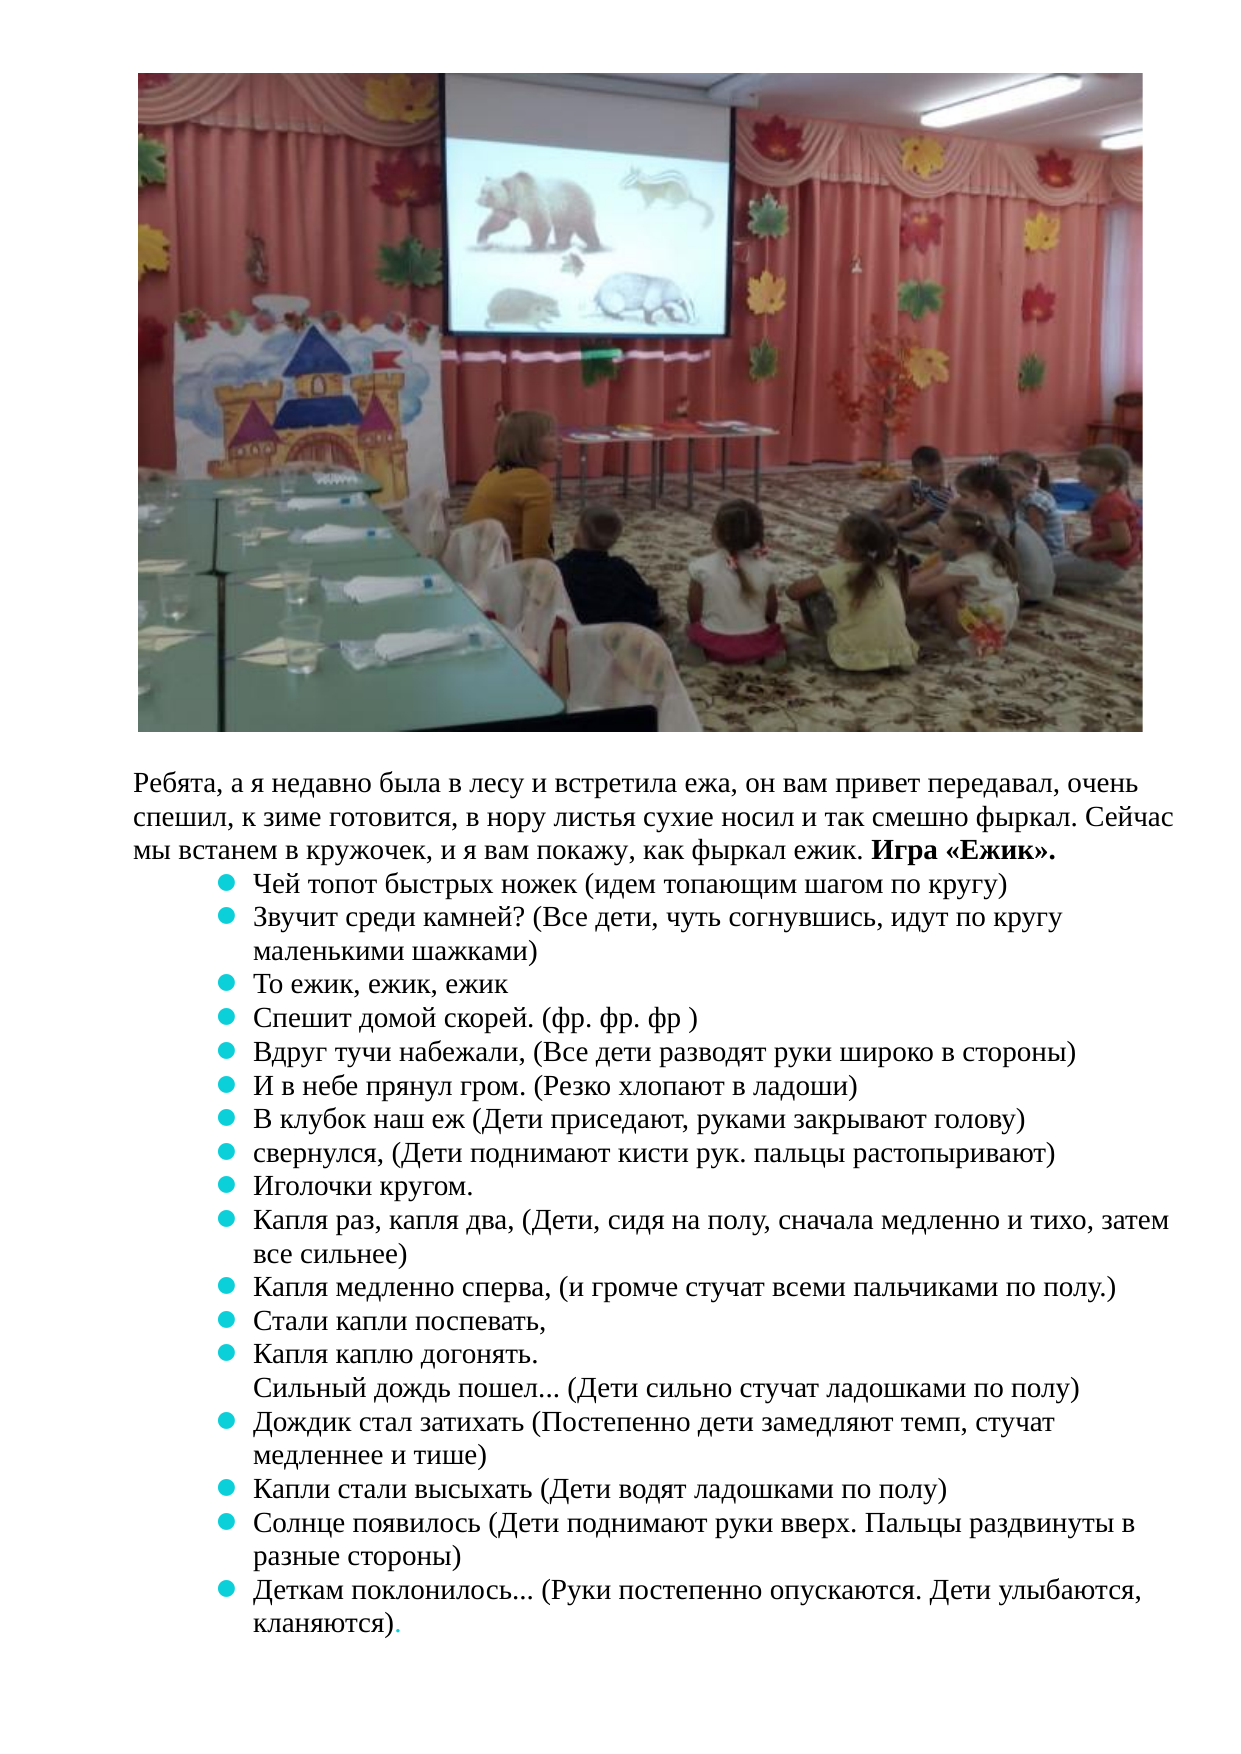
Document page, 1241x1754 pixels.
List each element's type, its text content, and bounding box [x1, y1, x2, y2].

list Капля медленно сперва, (и громче стучат всеми пальчиками по полу.) [215, 1269, 1181, 1303]
list Спешит домой скорей. (фр. фр. фр ) [215, 1000, 1181, 1034]
list Стали капли поспевать, [215, 1303, 1181, 1337]
list Капля раз, капля два, (Дети, сидя на полу, сначала медленно и тихо, затем все сильнее) [215, 1202, 1181, 1269]
list свернулся, (Дети поднимают кисти рук. пальцы растопыривают) [215, 1135, 1181, 1168]
list Иголочки кругом. [215, 1168, 1181, 1202]
picture [138, 73, 1143, 732]
list Капля каплю догонять. Сильный дождь пошел... (Дети сильно стучат ладошками по полу) [215, 1337, 1181, 1404]
text Ребята, а я недавно была в лесу и встретила ежа, он вам привет передавал, очень спешил, к зиме готовится, в нору листья сухие носил и так смешно фыркал. Сейчас мы встанем в кружочек, и я вам покажу, как фыркал ежик. Игра «Ежик». [133, 765, 1181, 866]
list Солнце появилось (Дети поднимают руки вверх. Пальцы раздвинуты в разные стороны) [215, 1505, 1181, 1572]
list Капли стали высыхать (Дети водят ладошками по полу) [215, 1471, 1181, 1505]
list И в небе прянул гром. (Резко хлопают в ладоши) [215, 1068, 1181, 1101]
list Вдруг тучи набежали, (Все дети разводят руки широко в стороны) [215, 1034, 1181, 1068]
list Дождик стал затихать (Постепенно дети замедляют темп, стучат медленнее и тише) [215, 1404, 1181, 1471]
list То ежик, ежик, ежик [215, 967, 1181, 1000]
list В клубок наш еж (Дети приседают, руками закрывают голову) [215, 1101, 1181, 1135]
list Деткам поклонилось... (Руки постепенно опускаются. Дети улыбаются, кланяются). [215, 1572, 1181, 1639]
list Чей топот быстрых ножек (идем топающим шагом по кругу) [215, 866, 1181, 899]
list Звучит среди камней? (Все дети, чуть согнувшись, идут по кругу маленькими шажками) [215, 899, 1181, 967]
